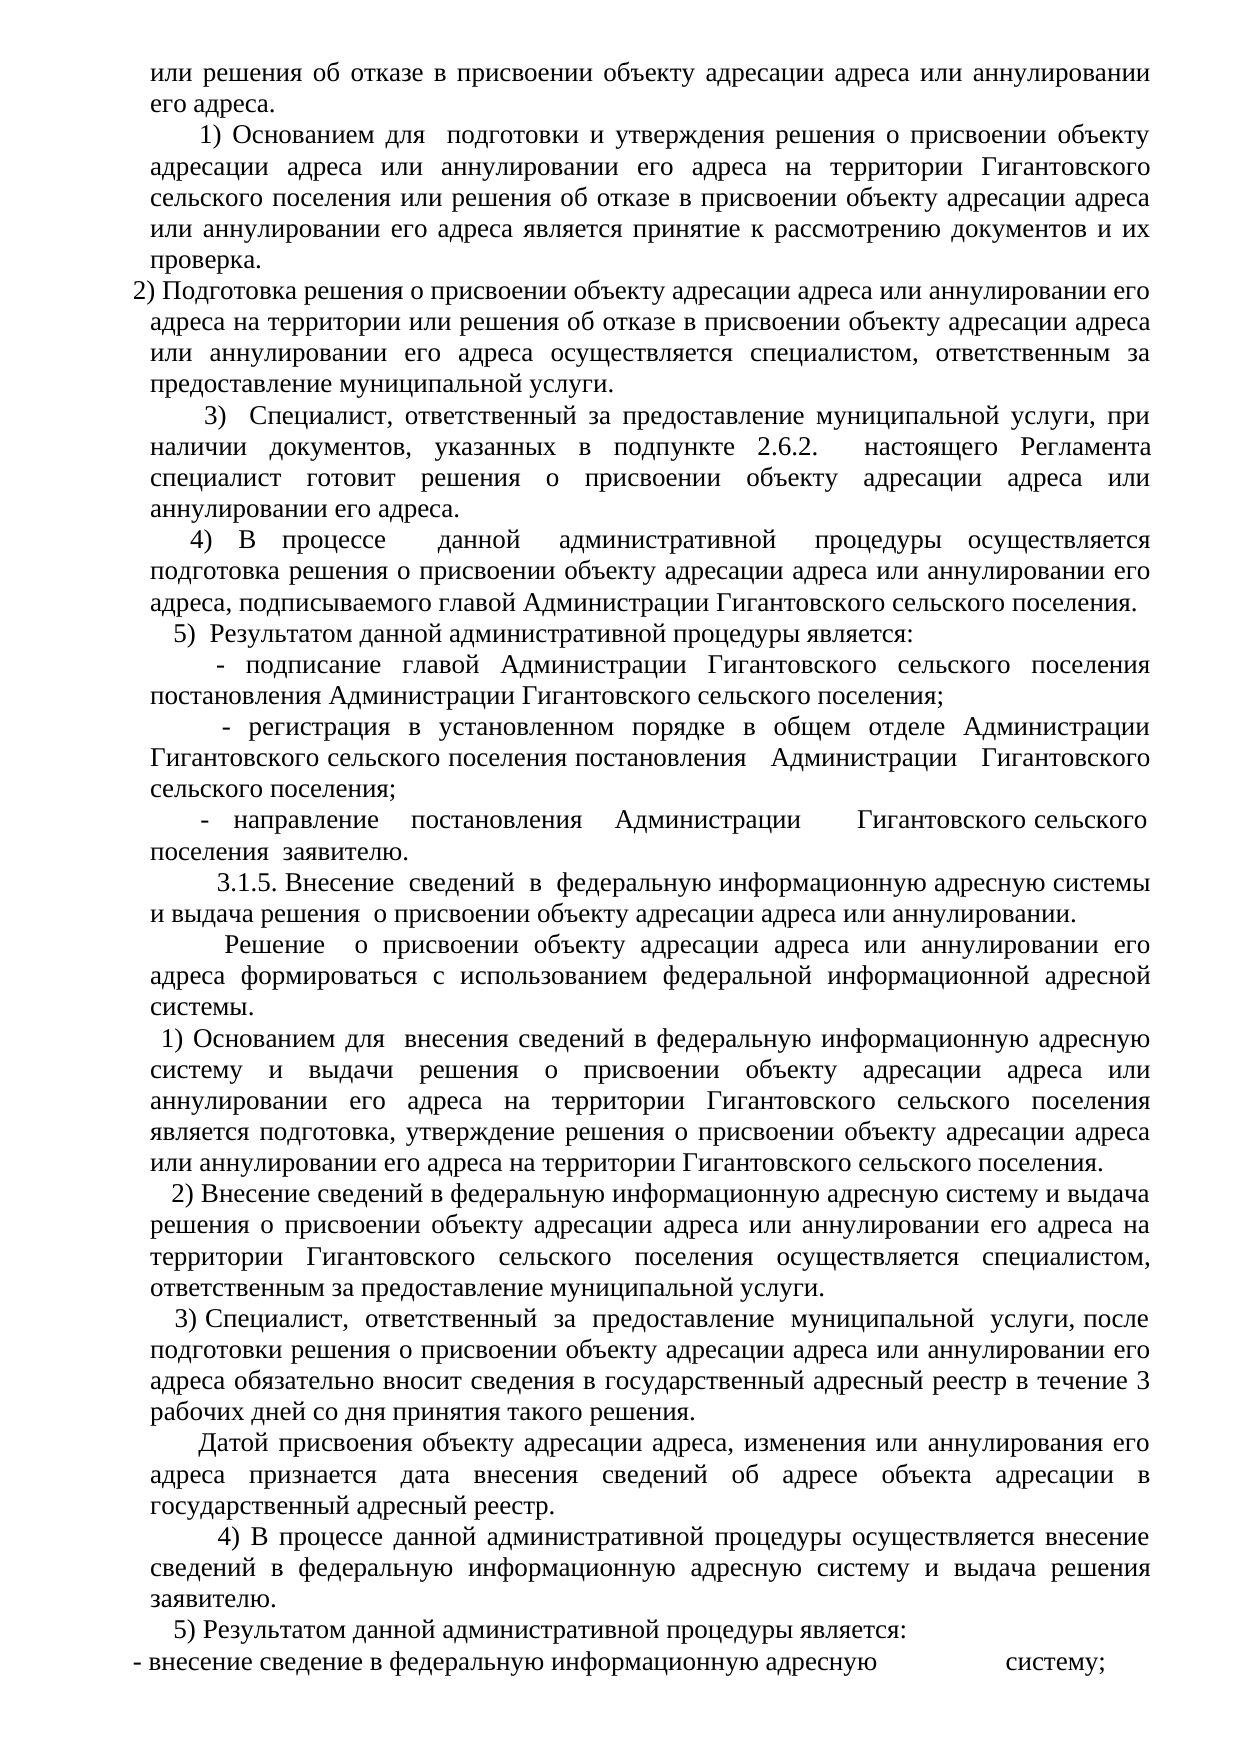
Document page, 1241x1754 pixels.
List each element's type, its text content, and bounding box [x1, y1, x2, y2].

text 5) Результатом данной административной процедуры является: [112, 1613, 1152, 1644]
text - подписание главой Администрации Гигантовского сельского поселения постановления Администрации Гигантовского сельского поселения; [112, 648, 1152, 710]
text 1) Основанием для подготовки и утверждения решения о присвоении объекту адресации адреса или аннулировании его адреса на территории Гигантовского сельского поселения или решения об отказе в присвоении объекту адресации адреса или аннулировании его адреса является принятие к рассмотрению документов и их проверка. [112, 118, 1152, 274]
text - направление постановления Администрации Гигантовского сельского поселения заявителю. [112, 804, 1152, 866]
text Решение о присвоении объекту адресации адреса или аннулировании его адреса формироваться с использованием федеральной информационной адресной системы. [150, 928, 1152, 1022]
text 4) В процессе данной административной процедуры осуществляется внесение сведений в федеральную информационную адресную систему и выдача решения заявителю. [112, 1520, 1152, 1613]
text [112, 56, 1152, 118]
text 4) В процессе данной административной процедуры осуществляется подготовка решения о присвоении объекту адресации адреса или аннулировании его адреса, подписываемого главой Администрации Гигантовского сельского поселения. [112, 523, 1152, 617]
text 2) Внесение сведений в федеральную информационную адресную систему и выдача решения о присвоении объекту адресации адреса или аннулировании его адреса на территории Гигантовского сельского поселения осуществляется специалистом, ответственным за предоставление муниципальной услуги. [150, 1177, 1152, 1302]
text 5) Результатом данной административной процедуры является: [112, 617, 1152, 648]
text 3.1.5. Внесение сведений в федеральную информационную адресную системы и выдача решения о присвоении объекту адресации адреса или аннулировании. [150, 866, 1152, 928]
text 3) Специалист, ответственный за предоставление муниципальной услуги, при наличии документов, указанных в подпункте 2.6.2. настоящего Регламента специалист готовит решения о присвоении объекту адресации адреса или аннулировании его адреса. [112, 399, 1152, 523]
text 2) Подготовка решения о присвоении объекту адресации адреса или аннулировании его адреса на территории или решения об отказе в присвоении объекту адресации адреса или аннулировании его адреса осуществляется специалистом, ответственным за предоставление муниципальной услуги. [112, 274, 1152, 399]
text 1) Основанием для внесения сведений в федеральную информационную адресную систему и выдачи решения о присвоении объекту адресации адреса или аннулировании его адреса на территории Гигантовского сельского поселения является подготовка, утверждение решения о присвоении объекту адресации адреса или аннулировании его адреса на территории Гигантовского сельского поселения. [112, 1022, 1152, 1177]
text Датой присвоения объекту адресации адреса, изменения или аннулирования его адреса признается дата внесения сведений об адресе объекта адресации в государственный адресный реестр. [150, 1427, 1152, 1520]
text - внесение сведение в федеральную информационную адресную систему; [112, 1644, 1152, 1676]
text 3) Специалист, ответственный за предоставление муниципальной услуги, после подготовки решения о присвоении объекту адресации адреса или аннулировании его адреса обязательно вносит сведения в государственный адресный реестр в течение 3 рабочих дней со дня принятия такого решения. [150, 1302, 1152, 1427]
text - регистрация в установленном порядке в общем отделе Администрации Гигантовского сельского поселения постановления Администрации Гигантовского сельского поселения; [150, 710, 1152, 804]
